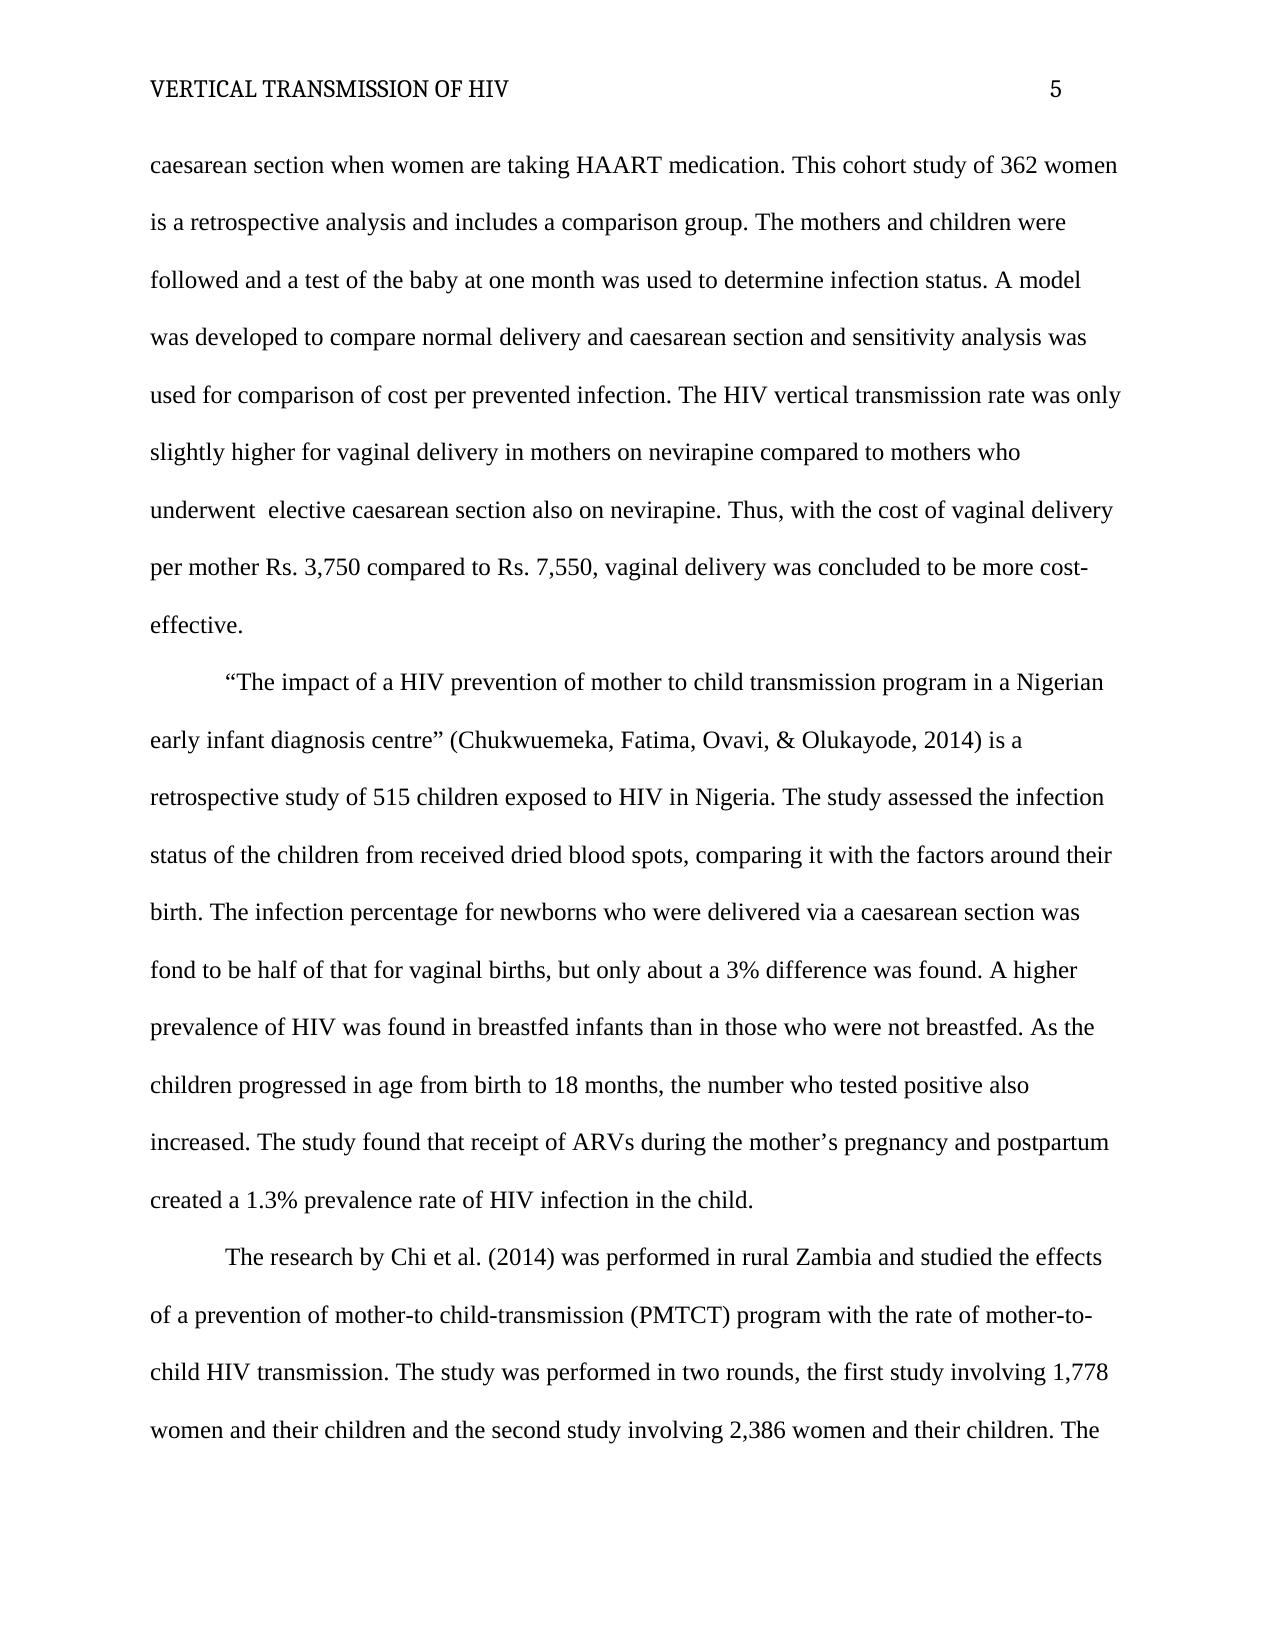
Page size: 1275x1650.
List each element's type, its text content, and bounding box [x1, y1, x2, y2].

text “The impact of a HIV prevention of mother to child transmission program in a Nigerian early infant diagnosis centre” (Chukwuemeka, Fatima, Ovavi, & Olukayode, 2014) is a retrospective study of 515 children exposed to HIV in Nigeria. The study assessed the infection status of the children from received dried blood spots, comparing it with the factors around their birth. The infection percentage for newborns who were delivered via a caesarean section was fond to be half of that for vaginal births, but only about a 3% difference was found. A higher prevalence of HIV was found in breastfed infants than in those who were not breastfed. As the children progressed in age from birth to 18 months, the number who tested positive also increased. The study found that receipt of ARVs during the mother’s pregnancy and postpartum created a 1.3% prevalence rate of HIV infection in the child. [150, 667, 1125, 1214]
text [150, 1242, 1125, 1444]
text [150, 150, 1125, 639]
